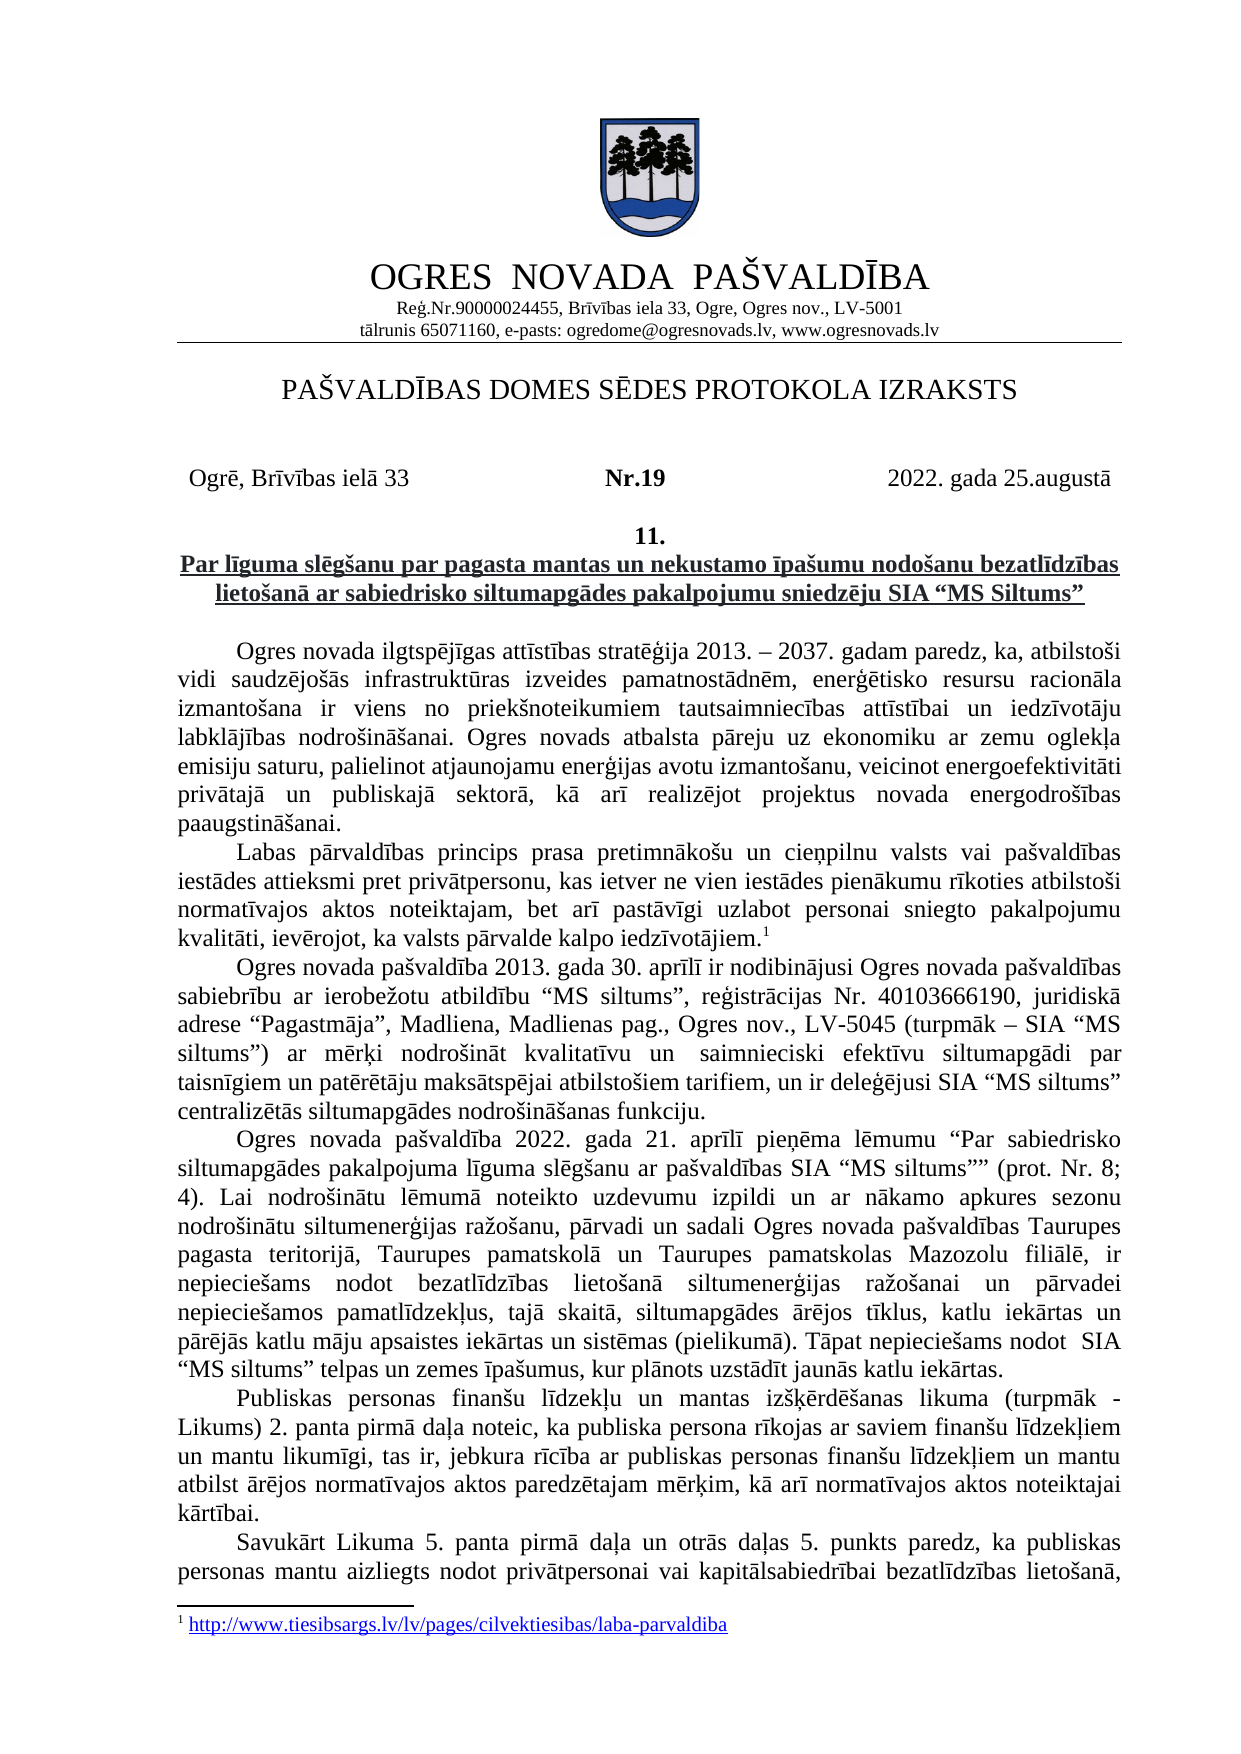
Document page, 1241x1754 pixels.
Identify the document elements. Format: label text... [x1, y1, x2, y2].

text Labas pārvaldības princips prasa pretimnākošu un cieņpilnu valsts vai pašvaldības iestādes attieksmi pret privātpersonu, kas ietver ne vien iestādes pienākumu rīkoties atbilstoši normatīvajos aktos noteiktajam, bet arī pastāvīgi uzlabot personai sniegto pakalpojumu kvalitāti, ievērojot, ka valsts pārvalde kalpo iedzīvotājiem. [177, 837, 1122, 952]
text OGRES NOVADA PAŠVALDĪBA [177, 254, 1122, 297]
text Publiskas personas finanšu līdzekļu un mantas izšķērdēšanas likuma (turpmāk - Likums) 2. panta pirmā daļa noteic, ka publiska persona rīkojas ar saviem finanšu līdzekļiem un mantu likumīgi, tas ir, jebkura rīcība ar publiskas personas finanšu līdzekļiem un mantu atbilst ārējos normatīvajos aktos paredzētajam mērķim, kā arī normatīvajos aktos noteiktajai kārtībai. [177, 1383, 1122, 1527]
text Ogres novada pašvaldība 2022. gada 21. aprīlī pieņēma lēmumu “Par sabiedrisko siltumapgādes pakalpojuma līguma slēgšanu ar pašvaldības SIA “MS siltums”” (prot. Nr. 8; 4). Lai nodrošinātu lēmumā noteikto uzdevumu izpildi un ar nākamo apkures sezonu nodrošinātu siltumenerģijas ražošanu, pārvadi un sadali Ogres novada pašvaldības Taurupes pagasta teritorijā, Taurupes pamatskolā un Taurupes pamatskolas Mazozolu filiālē, ir nepieciešams nodot bezatlīdzības lietošanā siltumenerģijas ražošanai un pārvadei nepieciešamos pamatlīdzekļus, tajā skaitā, siltumapgādes ārējos tīklus, katlu iekārtas un pārējās katlu māju apsaistes iekārtas un sistēmas (pielikumā). Tāpat nepieciešams nodot SIA “MS siltums” telpas un zemes īpašumus, kur plānots uzstādīt jaunās katlu iekārtas. [177, 1124, 1122, 1383]
text Reģ.Nr.90000024455, Brīvības iela 33, Ogre, Ogres nov., LV-5001 [177, 297, 1122, 319]
picture [600, 118, 700, 237]
text tālrunis 65071160, e-pasts: ogredome@ogresnovads.lv, www.ogresnovads.lv [177, 319, 1122, 342]
table_header Nr.19 [468, 463, 803, 492]
table_header Ogrē, Brīvības ielā 33 [177, 463, 468, 492]
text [177, 1527, 1122, 1584]
text PAŠVALDĪBAS DOMES SĒDES PROTOKOLA IZRAKSTS [177, 372, 1122, 406]
text 11. [177, 521, 1122, 549]
text Ogres novada ilgtspējīgas attīstības stratēģija 2013. – 2037. gadam paredz, ka, atbilstoši vidi saudzējošās infrastruktūras izveides pamatnostādnēm, enerģētisko resursu racionāla izmantošana ir viens no priekšnoteikumiem tautsaimniecības attīstībai un iedzīvotāju labklājības nodrošināšanai. Ogres novads atbalsta pāreju uz ekonomiku ar zemu oglekļa emisiju saturu, palielinot atjaunojamu enerģijas avotu izmantošanu, veicinot energoefektivitāti privātajā un publiskajā sektorā, kā arī realizējot projektus novada energodrošības paaugstināšanai. [177, 636, 1122, 837]
table_header 2022. gada 25.augustā [803, 463, 1122, 492]
subtitle Par līguma slēgšanu par pagasta mantas un nekustamo īpašumu nodošanu bezatlīdzības lietošanā ar sabiedrisko siltumapgādes pakalpojumu sniedzēju SIA “MS Siltums” [177, 549, 1122, 607]
text Ogres novada pašvaldība 2013. gada 30. aprīlī ir nodibinājusi Ogres novada pašvaldības sabiebrību ar ierobežotu atbildību “MS siltums”, reģistrācijas Nr. 40103666190, juridiskā adrese “Pagastmāja”, Madliena, Madlienas pag., Ogres nov., LV-5045 (turpmāk – SIA “MS siltums”) ar mērķi nodrošināt kvalitatīvu un saimnieciski efektīvu siltumapgādi par taisnīgiem un patērētāju maksātspējai atbilstošiem tarifiem, un ir deleģējusi SIA “MS siltums” centralizētās siltumapgādes nodrošināšanas funkciju. [177, 952, 1122, 1124]
